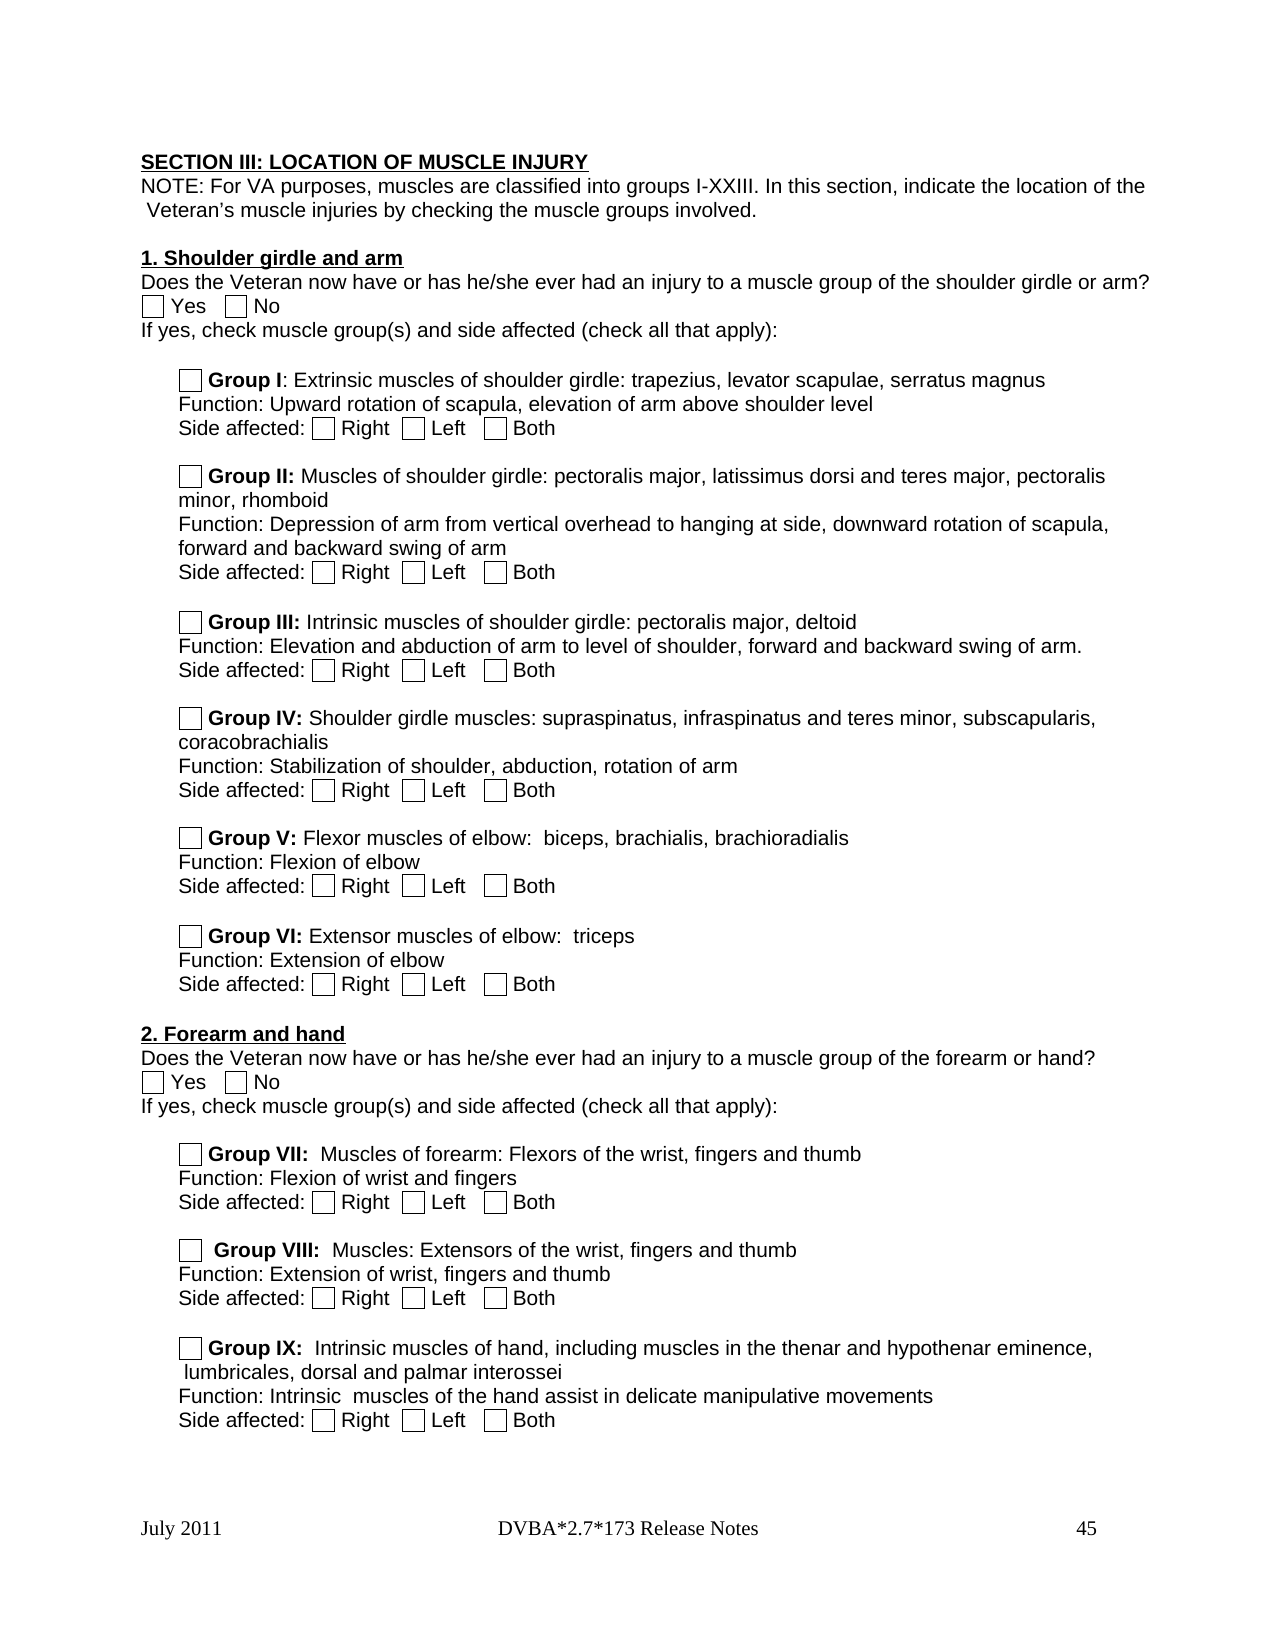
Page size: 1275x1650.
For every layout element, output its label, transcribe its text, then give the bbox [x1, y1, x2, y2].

text Group VI: Extensor muscles of elbow: triceps [141, 924, 1275, 948]
text Side affected: Right Left Both [141, 1190, 1275, 1214]
text lumbricales, dorsal and palmar interossei [178, 1360, 1275, 1384]
text Group IX: Intrinsic muscles of hand, including muscles in the thenar and hypothenar eminence, [178, 1336, 1275, 1360]
text Yes No [141, 294, 1275, 318]
text Side affected: Right Left Both [141, 972, 1275, 996]
text Side affected: Right Left Both [178, 1408, 1275, 1432]
text Function: Elevation and abduction of arm to level of shoulder, forward and backward swing of arm. [141, 634, 1275, 658]
text Side affected: Right Left Both [141, 873, 1275, 897]
text Veteran’s muscle injuries by checking the muscle groups involved. [141, 198, 1275, 222]
text Group V: Flexor muscles of elbow: biceps, brachialis, brachioradialis [141, 826, 1275, 849]
text Function: Flexion of elbow [141, 849, 1275, 873]
text If yes, check muscle group(s) and side affected (check all that apply): [141, 1094, 1275, 1118]
text Does the Veteran now have or has he/she ever had an injury to a muscle group of the forearm or hand? [141, 1046, 1275, 1070]
text Side affected: Right Left Both [141, 416, 1275, 440]
text Function: Intrinsic muscles of the hand assist in delicate manipulative movements [178, 1384, 1275, 1408]
text Group III: Intrinsic muscles of shoulder girdle: pectoralis major, deltoid [141, 610, 1275, 634]
text Group I: Extrinsic muscles of shoulder girdle: trapezius, levator scapulae, serratus magnus [141, 368, 1275, 392]
text 1. Shoulder girdle and arm [141, 246, 1275, 270]
text forward and backward swing of arm [178, 536, 1275, 560]
text Yes No [141, 1070, 1275, 1094]
text NOTE: For VA purposes, muscles are classified into groups I-XXIII. In this section, indicate the location of the [141, 174, 1275, 198]
text Group II: Muscles of shoulder girdle: pectoralis major, latissimus dorsi and teres major, pectoralis [141, 464, 1275, 488]
text Function: Extension of wrist, fingers and thumb [141, 1262, 1275, 1286]
text Group IV: Shoulder girdle muscles: supraspinatus, infraspinatus and teres minor, subscapularis, [141, 706, 1275, 730]
text SECTION III: LOCATION OF MUSCLE INJURY [141, 150, 1275, 174]
text Side affected: Right Left Both [141, 1286, 1275, 1309]
text If yes, check muscle group(s) and side affected (check all that apply): [141, 318, 1275, 342]
text Side affected: Right Left Both [141, 778, 1275, 802]
text coracobrachialis [141, 730, 1275, 754]
text Function: Extension of elbow [141, 948, 1275, 972]
text Function: Stabilization of shoulder, abduction, rotation of arm [141, 754, 1275, 778]
text Function: Depression of arm from vertical overhead to hanging at side, downward rotation of scapula, [178, 512, 1275, 536]
text 2. Forearm and hand [141, 1022, 1275, 1046]
text Side affected: Right Left Both [141, 560, 1275, 584]
text minor, rhomboid [141, 488, 1275, 512]
text Function: Flexion of wrist and fingers [141, 1166, 1275, 1190]
text Group VIII: Muscles: Extensors of the wrist, fingers and thumb [141, 1238, 1275, 1262]
text Does the Veteran now have or has he/she ever had an injury to a muscle group of the shoulder girdle or arm? [141, 270, 1275, 294]
text Side affected: Right Left Both [141, 658, 1275, 682]
text Group VII: Muscles of forearm: Flexors of the wrist, fingers and thumb [141, 1142, 1275, 1166]
text Function: Upward rotation of scapula, elevation of arm above shoulder level [141, 392, 1275, 416]
